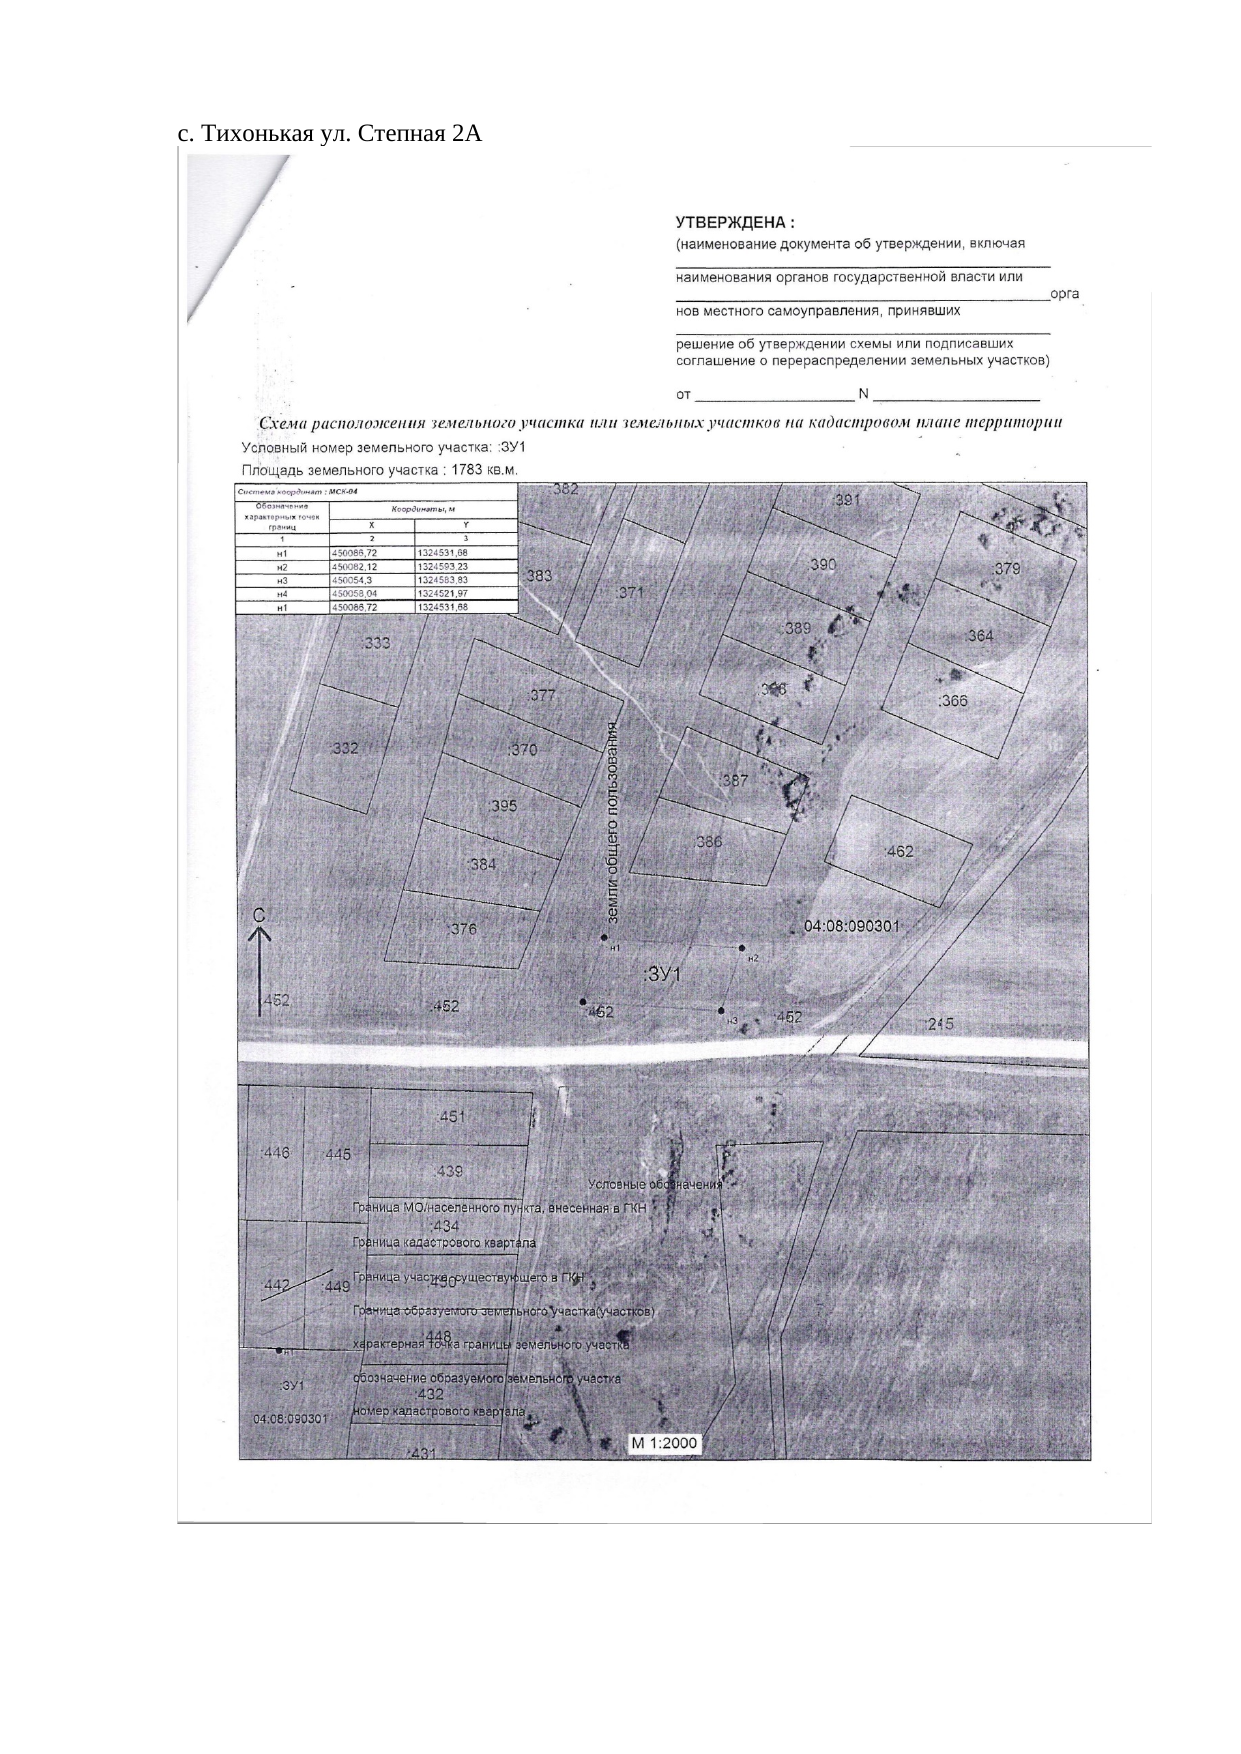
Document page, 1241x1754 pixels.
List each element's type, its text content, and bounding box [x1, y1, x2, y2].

text с. Тихонькая ул. Степная 2с. Тихонькая ул. Степная 2А [177, 118, 1152, 146]
picture [177, 146, 1152, 1524]
